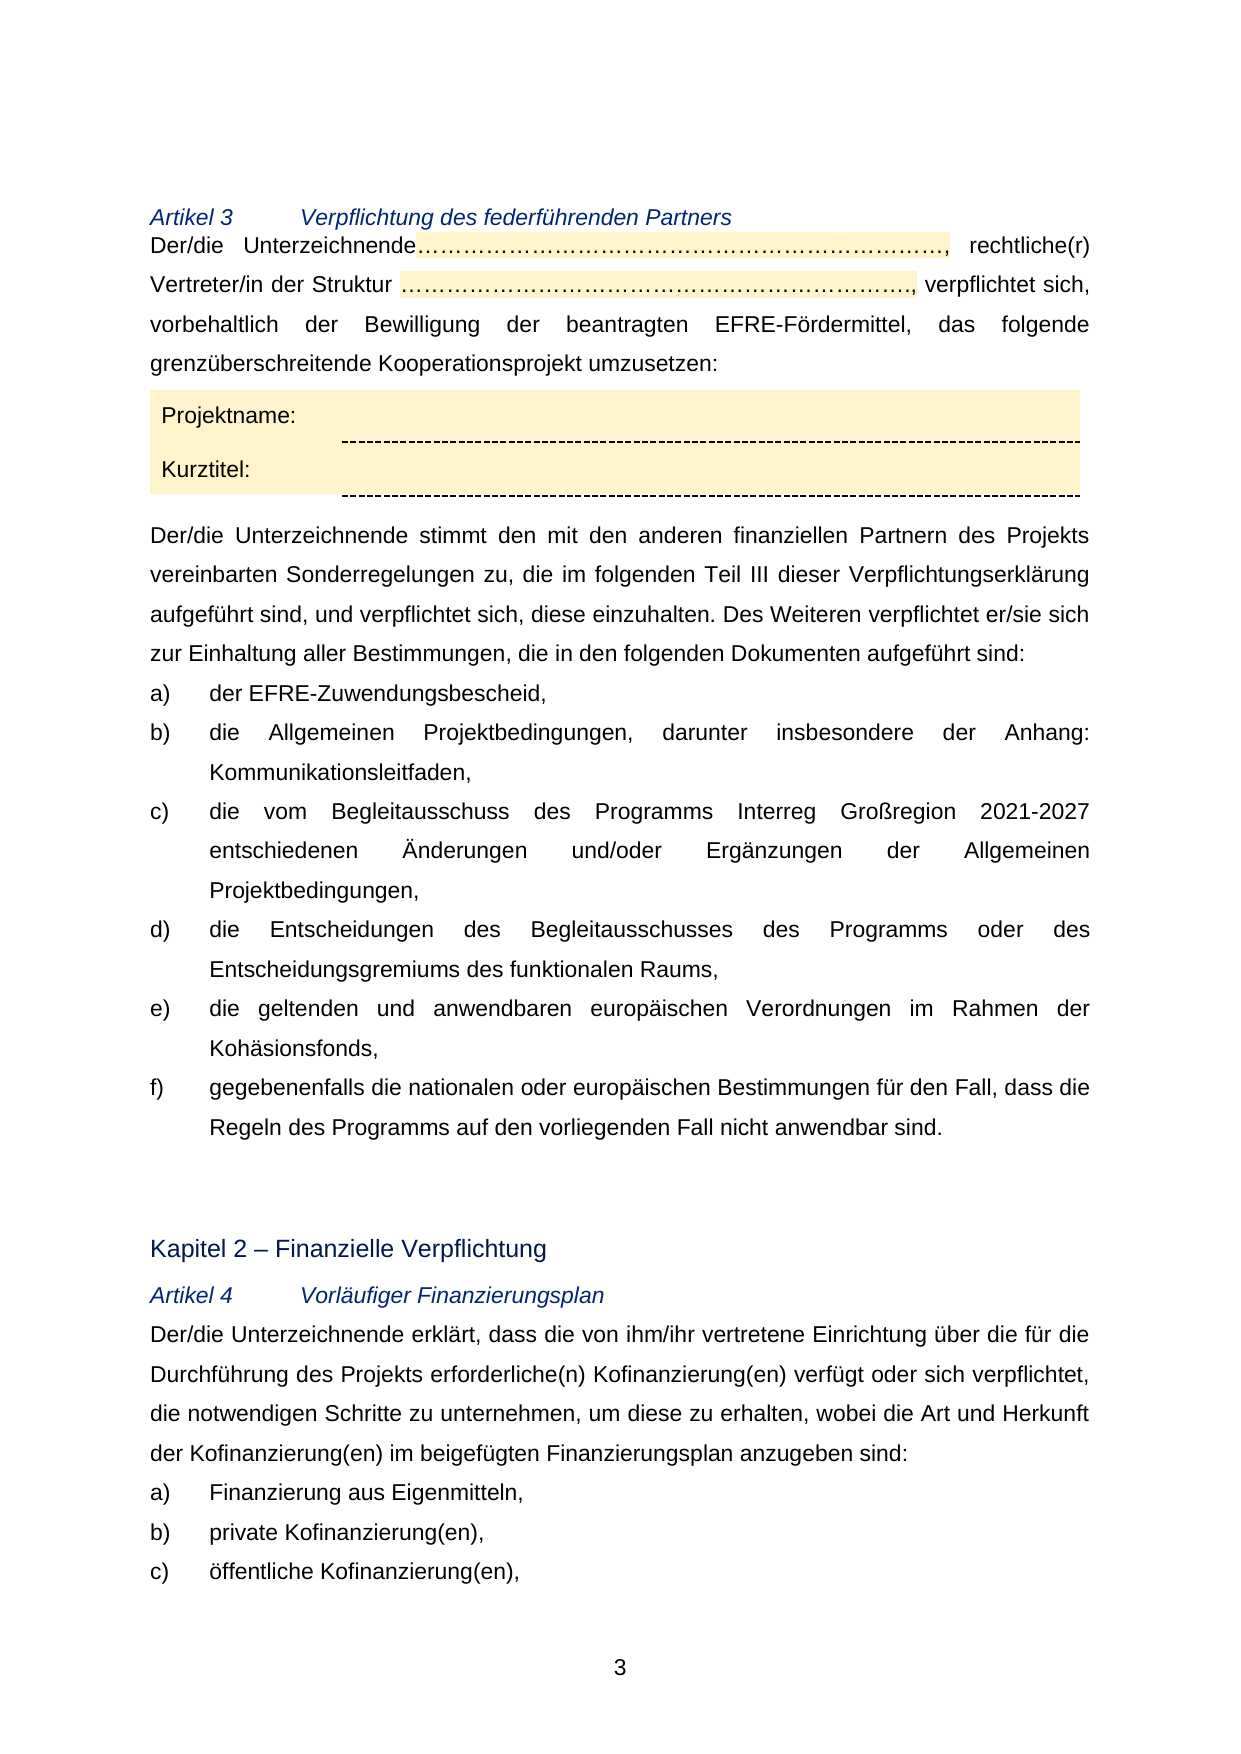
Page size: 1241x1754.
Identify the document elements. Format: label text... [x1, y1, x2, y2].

subtitle Artikel 3 Verpflichtung des federführenden Partners [150, 203, 1090, 230]
text Der/die Unterzeichnende……………………………………………………………, rechtliche(r) Vertreter/in der Struktur …………………………………………………………., verpflichtet sich, vorbehaltlich der Bewilligung der beantragten EFRE-Fördermittel, das folgende grenzüberschreitende Kooperationsprojekt umzusetzen: [150, 232, 1090, 377]
list gegebenenfalls die nationalen oder europäischen Bestimmungen für den Fall, dass die Regeln des Programms auf den vorliegenden Fall nicht anwendbar sind. [150, 1074, 1090, 1140]
table_cell [342, 441, 1080, 494]
list die vom Begleitausschuss des Programms Interreg Großregion 2021-2027 entschiedenen Änderungen und/oder Ergänzungen der Allgemeinen Projektbedingungen, [150, 798, 1090, 903]
list Finanzierung aus Eigenmitteln, [150, 1479, 1090, 1506]
list die geltenden und anwendbaren europäischen Verordnungen im Rahmen der Kohäsionsfonds, [150, 995, 1090, 1061]
text Der/die Unterzeichnende stimmt den mit den anderen finanziellen Partnern des Projekts vereinbarten Sonderregelungen zu, die im folgenden Teil III dieser Verpflichtungserklärung aufgeführt sind, und verpflichtet sich, diese einzuhalten. Des Weiteren verpflichtet er/sie sich zur Einhaltung aller Bestimmungen, die in den folgenden Dokumenten aufgeführt sind: [150, 522, 1090, 666]
text Der/die Unterzeichnende erklärt, dass die von ihm/ihr vertretene Einrichtung über die für die Durchführung des Projekts erforderliche(n) Kofinanzierung(en) verfügt oder sich verpflichtet, die notwendigen Schritte zu unternehmen, um diese zu erhalten, wobei die Art und Herkunft der Kofinanzierung(en) im beigefügten Finanzierungsplan anzugeben sind: [150, 1321, 1090, 1466]
list private Kofinanzierung(en), [150, 1519, 1090, 1545]
list öffentliche Kofinanzierung(en), [150, 1558, 1090, 1584]
table_cell Kurztitel: [150, 441, 342, 494]
table_header [342, 390, 1080, 441]
list der EFRE-Zuwendungsbescheid, [150, 679, 1090, 706]
list die Entscheidungen des Begleitausschusses des Programms oder des Entscheidungsgremiums des funktionalen Raums, [150, 916, 1090, 982]
list die Allgemeinen Projektbedingungen, darunter insbesondere der Anhang: Kommunikationsleitfaden, [150, 719, 1090, 785]
subtitle Artikel 4 Vorläufiger Finanzierungsplan [150, 1282, 1090, 1308]
subtitle Kapitel 2 – Finanzielle Verpflichtung [150, 1234, 1090, 1263]
table_header Projektname: [150, 390, 342, 441]
